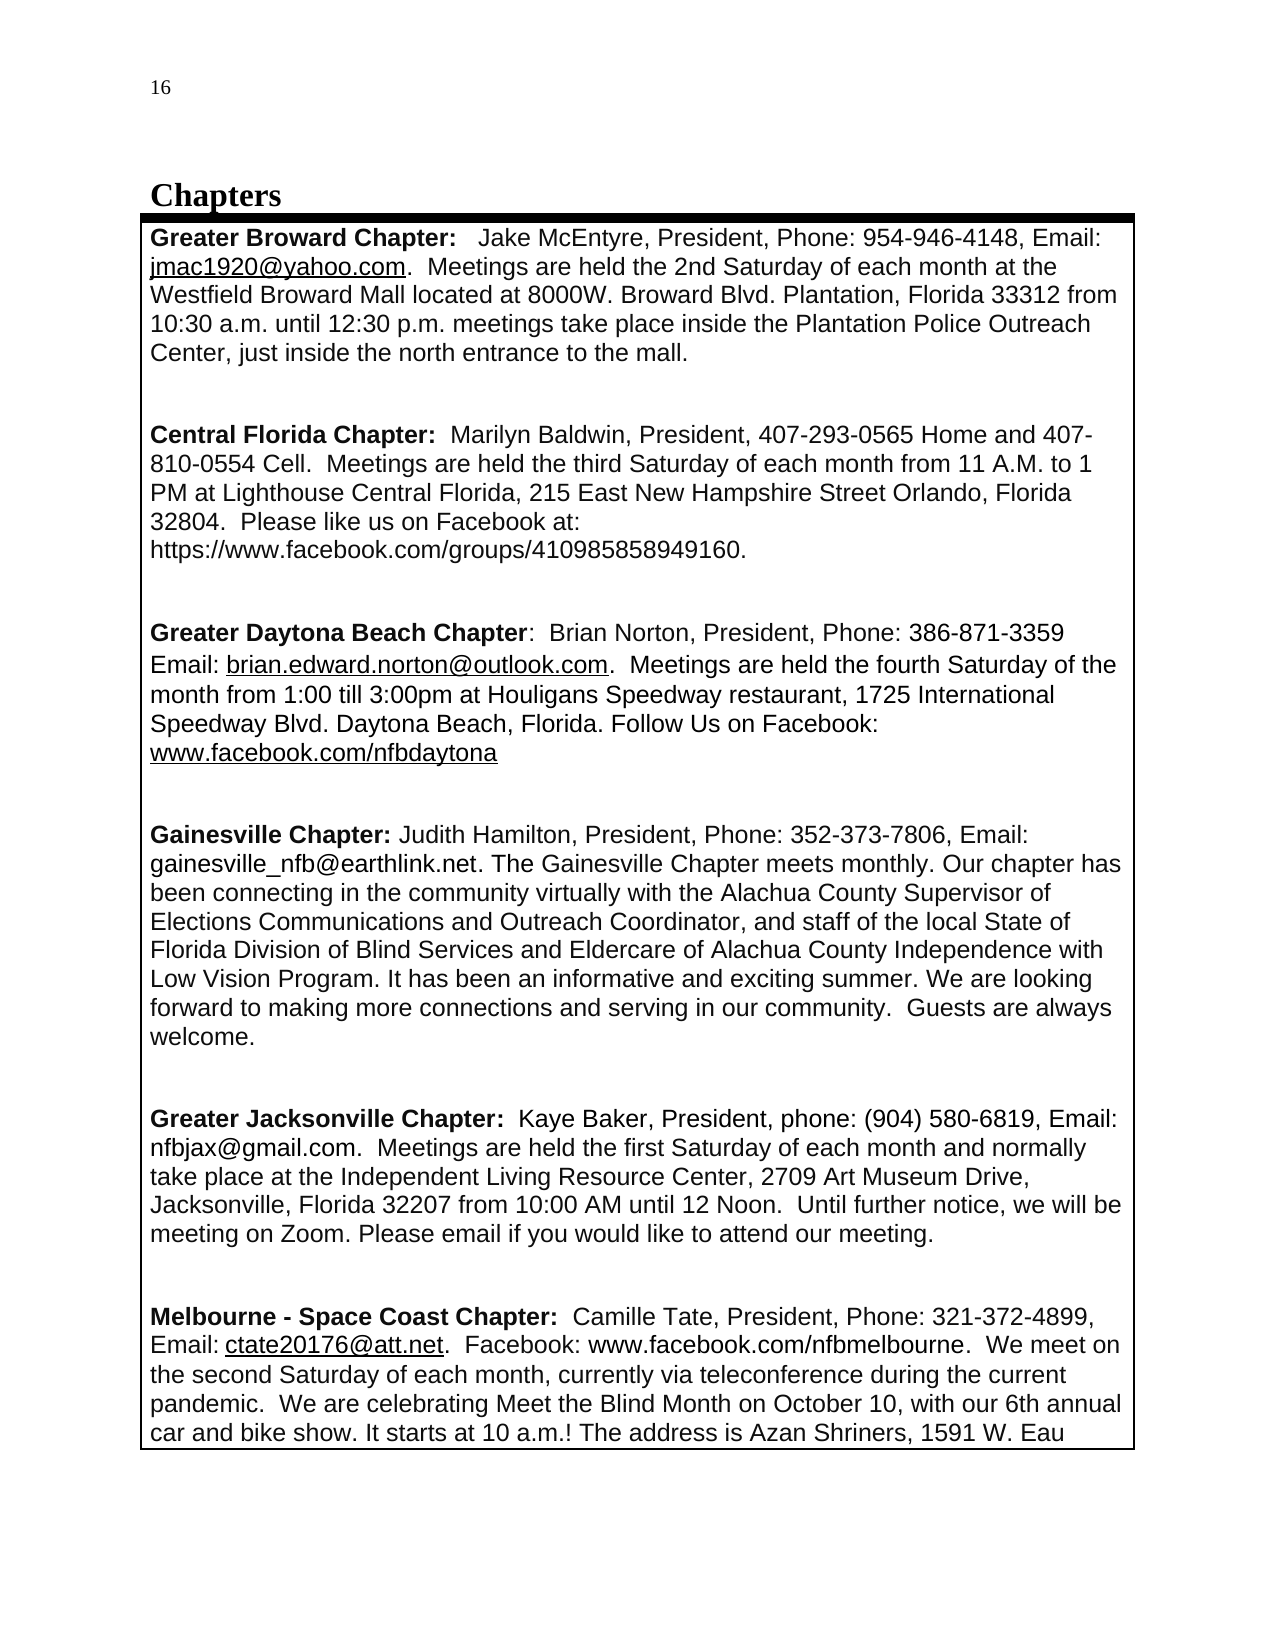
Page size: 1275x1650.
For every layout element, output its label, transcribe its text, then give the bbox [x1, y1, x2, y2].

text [142, 1292, 1133, 1448]
text Greater Daytona Beach Chapter: Brian Norton, President, Phone: 386-871-3359 Email: brian.edward.norton@outlook.com. Meetings are held the fourth Saturday of the month from 1:00 till 3:00pm at Houligans Speedway restaurant, 1725 International Speedway Blvd. Daytona Beach, Florida. Follow Us on Facebook: www.facebook.com/nfbdaytona [142, 608, 1133, 767]
text Gainesville Chapter: Judith Hamilton, President, Phone: 352-373-7806, Email: gainesville_nfb@earthlink.net. The Gainesville Chapter meets monthly. Our chapter has been connecting in the community virtually with the Alachua County Supervisor of Elections Communications and Outreach Coordinator, and staff of the local State of Florida Division of Blind Services and Eldercare of Alachua County Independence with Low Vision Program. It has been an informative and exciting summer. We are looking forward to making more connections and serving in our community. Guests are always welcome. [142, 811, 1133, 1051]
subtitle Chapters [150, 175, 1125, 213]
text Greater Jacksonville Chapter: Kaye Baker, President, phone: (904) 580-6819, Email: nfbjax@gmail.com. Meetings are held the first Saturday of each month and normally take place at the Independent Living Resource Center, 2709 Art Museum Drive, Jacksonville, Florida 32207 from 10:00 AM until 12 Noon. Until further notice, we will be meeting on Zoom. Please email if you would like to attend our meeting. [142, 1095, 1133, 1248]
text Greater Broward Chapter: Jake McEntyre, President, Phone: 954-946-4148, Email: jmac1920@yahoo.com. Meetings are held the 2nd Saturday of each month at the Westfield Broward Mall located at 8000W. Broward Blvd. Plantation, Florida 33312 from 10:30 a.m. until 12:30 p.m. meetings take place inside the Plantation Police Outreach Center, just inside the north entrance to the mall. [142, 223, 1133, 366]
text Central Florida Chapter: Marilyn Baldwin, President, 407-293-0565 Home and 407-810-0554 Cell. Meetings are held the third Saturday of each month from 11 A.M. to 1 PM at Lighthouse Central Florida, 215 East New Hampshire Street Orlando, Florida 32804. Please like us on Facebook at: https://www.facebook.com/groups/410985858949160. [142, 411, 1133, 564]
